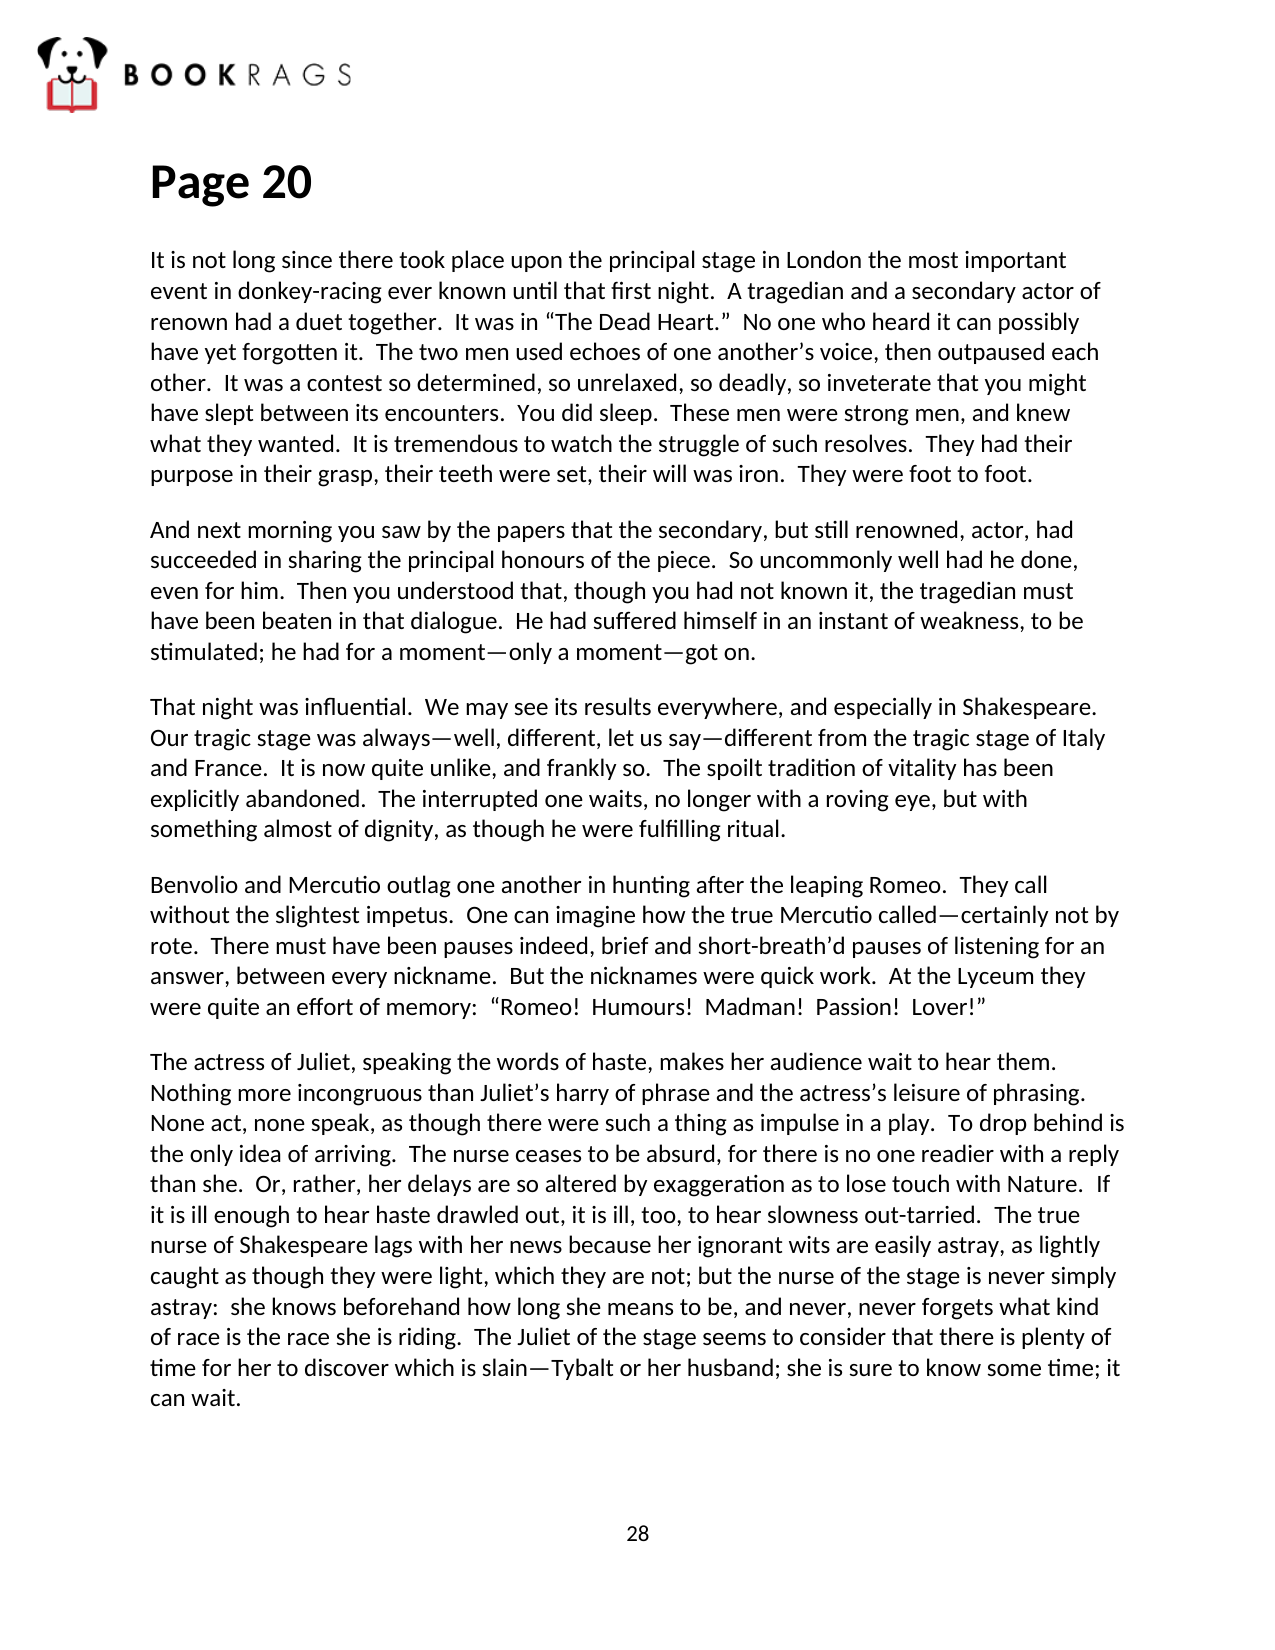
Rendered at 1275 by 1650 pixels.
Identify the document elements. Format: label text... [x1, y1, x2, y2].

text Page 20 [150, 150, 1125, 211]
text It is not long since there took place upon the principal stage in London the most important event in donkey-racing ever known until that first night. A tragedian and a secondary actor of renown had a duet together. It was in “The Dead Heart.” No one who heard it can possibly have yet forgotten it. The two men used echoes of one another’s voice, then outpaused each other. It was a contest so determined, so unrelaxed, so deadly, so inveterate that you might have slept between its encounters. You did sleep. These men were strong men, and knew what they wanted. It is tremendous to watch the struggle of such resolves. They had their purpose in their grasp, their teeth were set, their will was iron. They were foot to foot. [150, 244, 1125, 489]
text The actress of Juliet, speaking the words of haste, makes her audience wait to hear them. Nothing more incongruous than Juliet’s harry of phrase and the actress’s leisure of phrasing. None act, none speak, as though there were such a thing as impulse in a play. To drop behind is the only idea of arriving. The nurse ceases to be absurd, for there is no one readier with a reply than she. Or, rather, her delays are so altered by exaggeration as to lose touch with Nature. If it is ill enough to hear haste drawled out, it is ill, too, to hear slowness out-tarried. The true nurse of Shakespeare lags with her news because her ignorant wits are easily astray, as lightly caught as though they were light, which they are not; but the nurse of the stage is never simply astray: she knows beforehand how long she means to be, and never, never forgets what kind of race is the race she is riding. The Juliet of the stage seems to consider that there is plenty of time for her to discover which is slain—­Tybalt or her husband; she is sure to know some time; it can wait. [150, 1047, 1125, 1413]
text Benvolio and Mercutio outlag one another in hunting after the leaping Romeo. They call without the slightest impetus. One can imagine how the true Mercutio called—­certainly not by rote. There must have been pauses indeed, brief and short-breath’d pauses of listening for an answer, between every nickname. But the nicknames were quick work. At the Lyceum they were quite an effort of memory: “Romeo! Humours! Madman! Passion! Lover!” [150, 869, 1125, 1022]
text That night was influential. We may see its results everywhere, and especially in Shakespeare. Our tragic stage was always—­well, different, let us say—­different from the tragic stage of Italy and France. It is now quite unlike, and frankly so. The spoilt tradition of vitality has been explicitly abandoned. The interrupted one waits, no longer with a roving eye, but with something almost of dignity, as though he were fulfilling ritual. [150, 691, 1125, 844]
text And next morning you saw by the papers that the secondary, but still renowned, actor, had succeeded in sharing the principal honours of the piece. So uncommonly well had he done, even for him. Then you understood that, though you had not known it, the tragedian must have been beaten in that dialogue. He had suffered himself in an instant of weakness, to be stimulated; he had for a moment—­only a moment—­got on. [150, 514, 1125, 666]
picture [37, 37, 351, 113]
